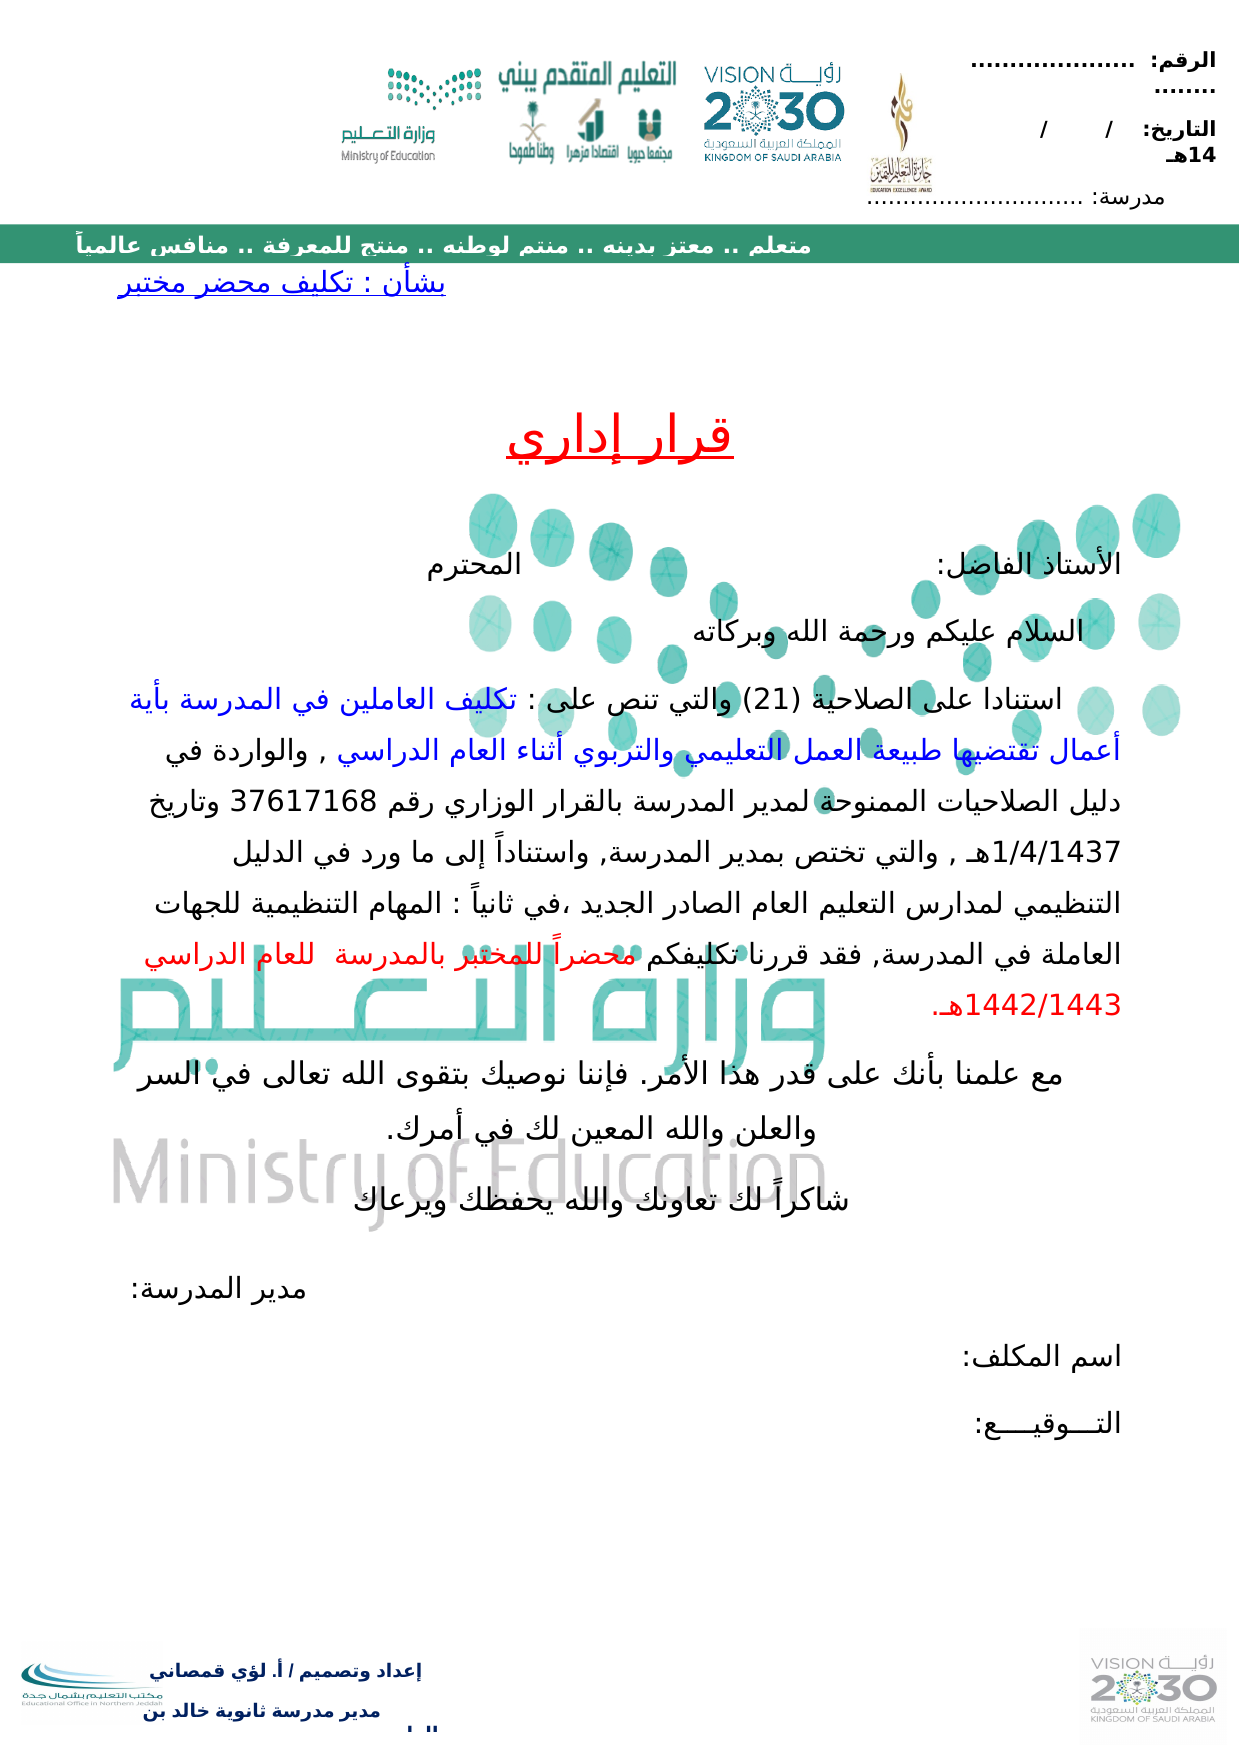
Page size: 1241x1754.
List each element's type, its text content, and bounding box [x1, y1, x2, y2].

picture [66, 453, 1200, 1276]
text قرار إداري [118, 404, 1122, 465]
picture [21, 1641, 163, 1725]
text استنادا على الصلاحية (21) والتي تنص على : تكليف العاملين في المدرسة بأية أعمال تقتضيها طبيعة العمل التعليمي والتربوي أثناء العام الدراسي , والواردة في دليل الصلاحيات الممنوحة لمدير المدرسة بالقرار الوزاري رقم 37617168 وتاريخ 1/4/1437هـ , والتي تختص بمدير المدرسة, واستناداً إلى ما ورد في الدليل التنظيمي لمدارس التعليم العام الصادر الجديد ،في ثانياً : المهام التنظيمية للجهات العاملة في المدرسة, فقد قررنا تكليفكم محضراً للمختبر بالمدرسة للعام الدراسي 1442/1443هـ. [118, 682, 1122, 1022]
picture [297, 45, 683, 194]
text شاكراً لك تعاونك والله يحفظك ويرعاك [118, 1181, 1085, 1217]
text التـــوقيــــع: [118, 1407, 1122, 1441]
text اسم المكلف: [118, 1339, 1122, 1373]
text مع علمنا بأنك على قدر هذا الأمر. فإننا نوصيك بتقوى الله تعالى في السر والعلن والله المعين لك في أمرك. [118, 1056, 1085, 1146]
text مدير المدرسة: [118, 1272, 1122, 1306]
picture [866, 73, 938, 196]
text السلام عليكم ورحمة الله وبركاته [118, 615, 1122, 649]
picture [1079, 1628, 1227, 1745]
text بشأن : تكليف محضر مختبر [118, 266, 1122, 300]
text الأستاذ الفاضل: المحترم [118, 547, 1122, 581]
picture [697, 55, 847, 169]
